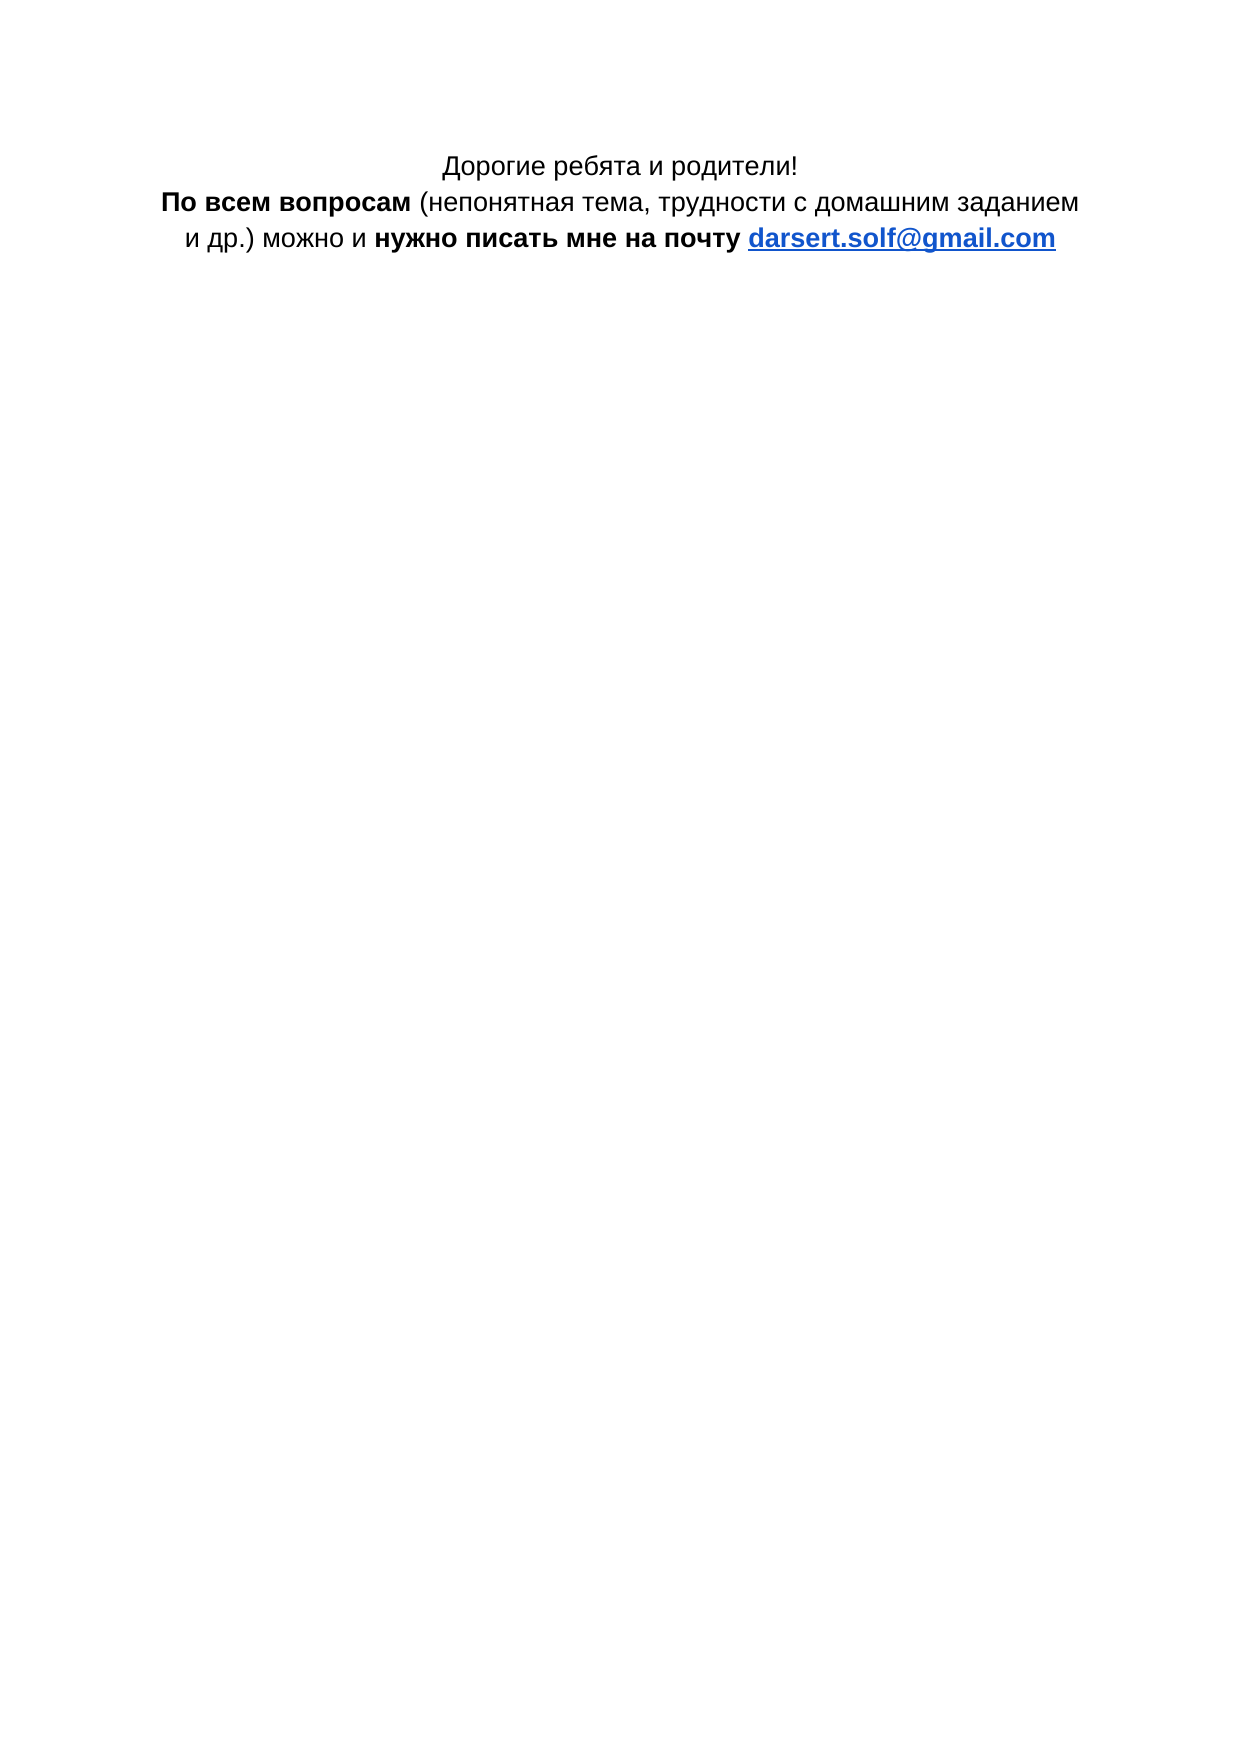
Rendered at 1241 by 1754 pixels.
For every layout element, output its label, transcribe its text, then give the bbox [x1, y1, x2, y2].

text Дорогие ребята и родители! [150, 150, 1090, 181]
text По всем вопросам (непонятная тема, трудности с домашним заданием и др.) можно и нужно писать мне на почту darsert.solf@gmail.com [150, 186, 1090, 253]
